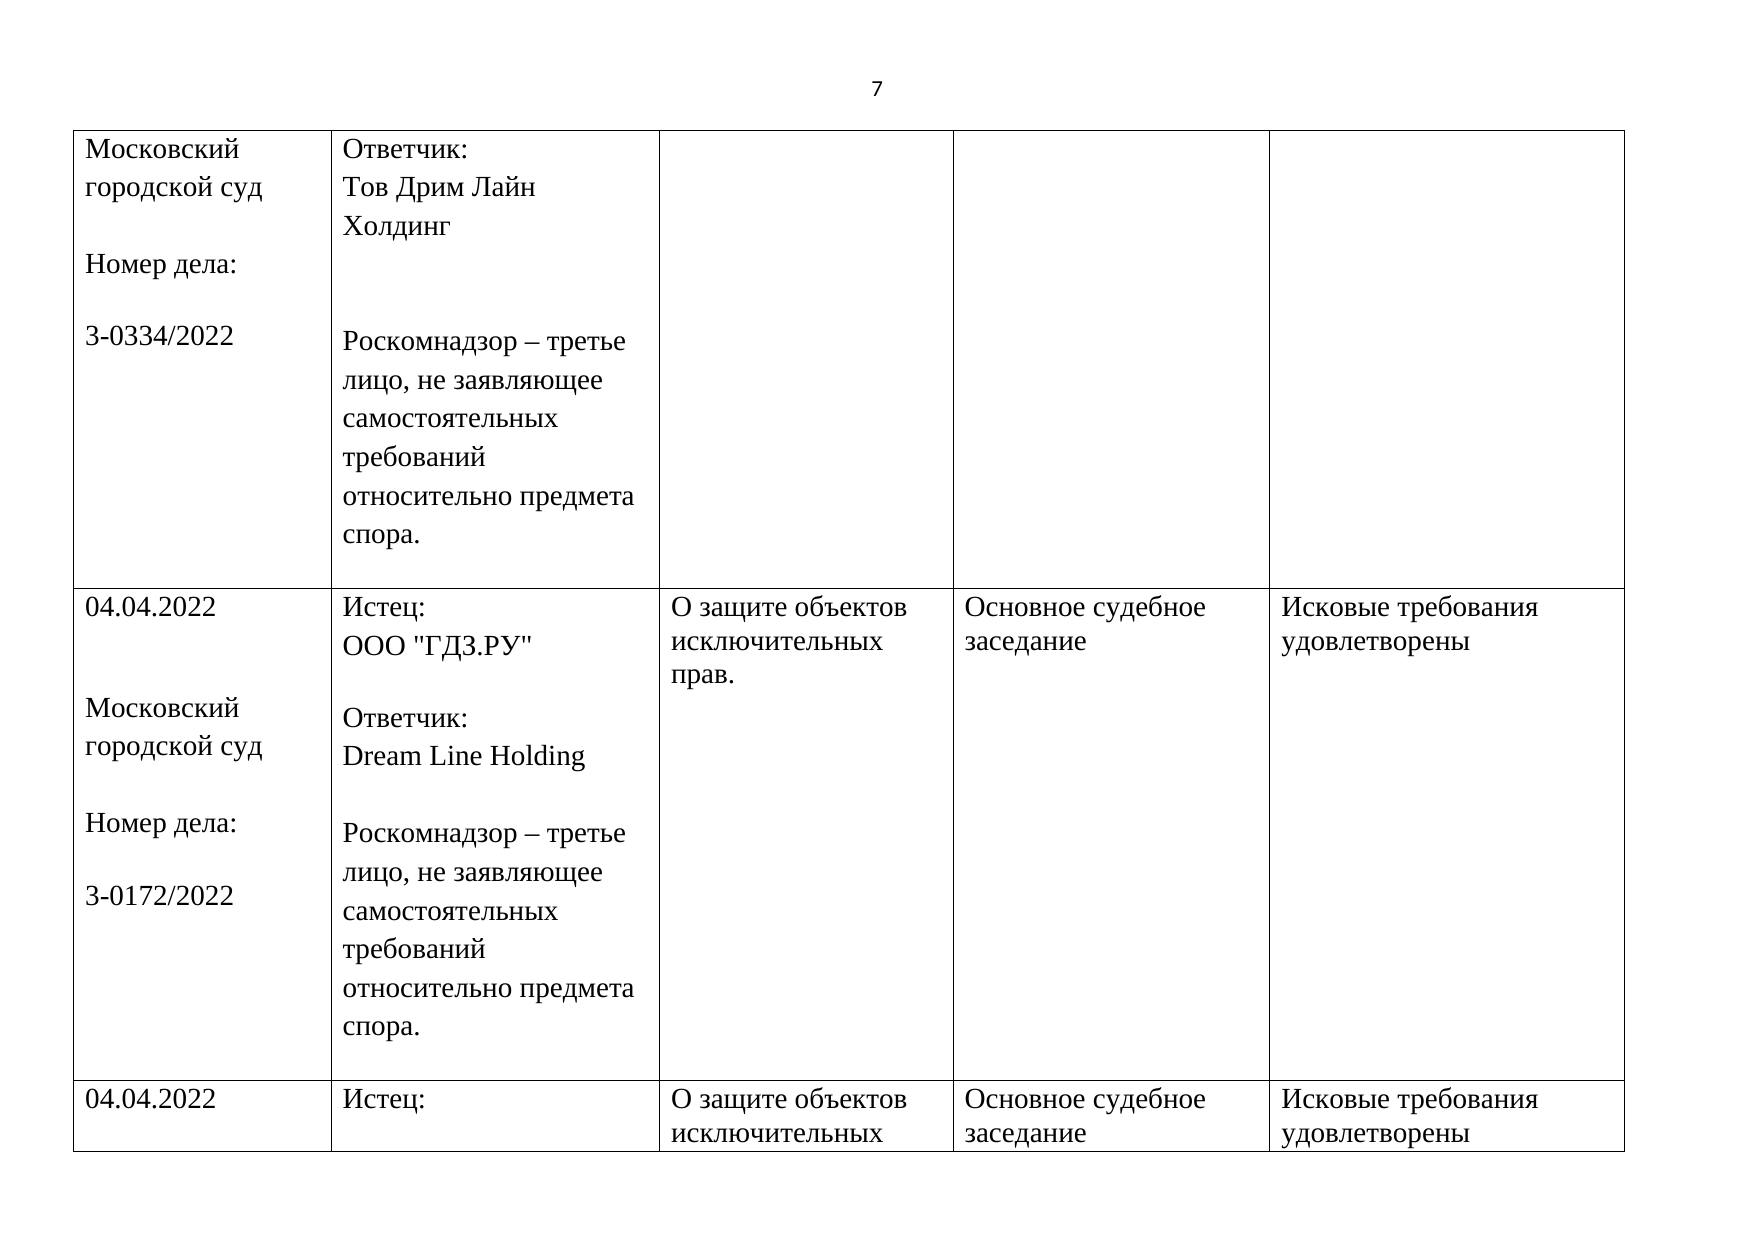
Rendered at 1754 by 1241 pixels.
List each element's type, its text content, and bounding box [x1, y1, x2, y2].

table_cell О защите объектов исключительных прав. [660, 589, 953, 1080]
table_cell Исковые требования удовлетворены [1270, 589, 1624, 1080]
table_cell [332, 1081, 659, 1151]
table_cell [74, 1081, 331, 1151]
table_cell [954, 131, 1269, 588]
table_cell Основное судебное заседание [954, 589, 1269, 1080]
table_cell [1270, 131, 1624, 588]
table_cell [74, 131, 331, 588]
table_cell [660, 1081, 953, 1151]
table_cell 04.04.2022 Московский городской суд Номер дела: 3-0172/2022 [74, 589, 331, 1080]
table_cell Истец: ООО "ГДЗ.РУ" Ответчик: Dream Line Holding Роскомнадзор – третье лицо, не заявляющее самостоятельных требований относительно предмета спора. [332, 589, 659, 1080]
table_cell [332, 131, 659, 588]
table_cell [660, 131, 953, 588]
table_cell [954, 1081, 1269, 1151]
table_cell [1270, 1081, 1624, 1151]
